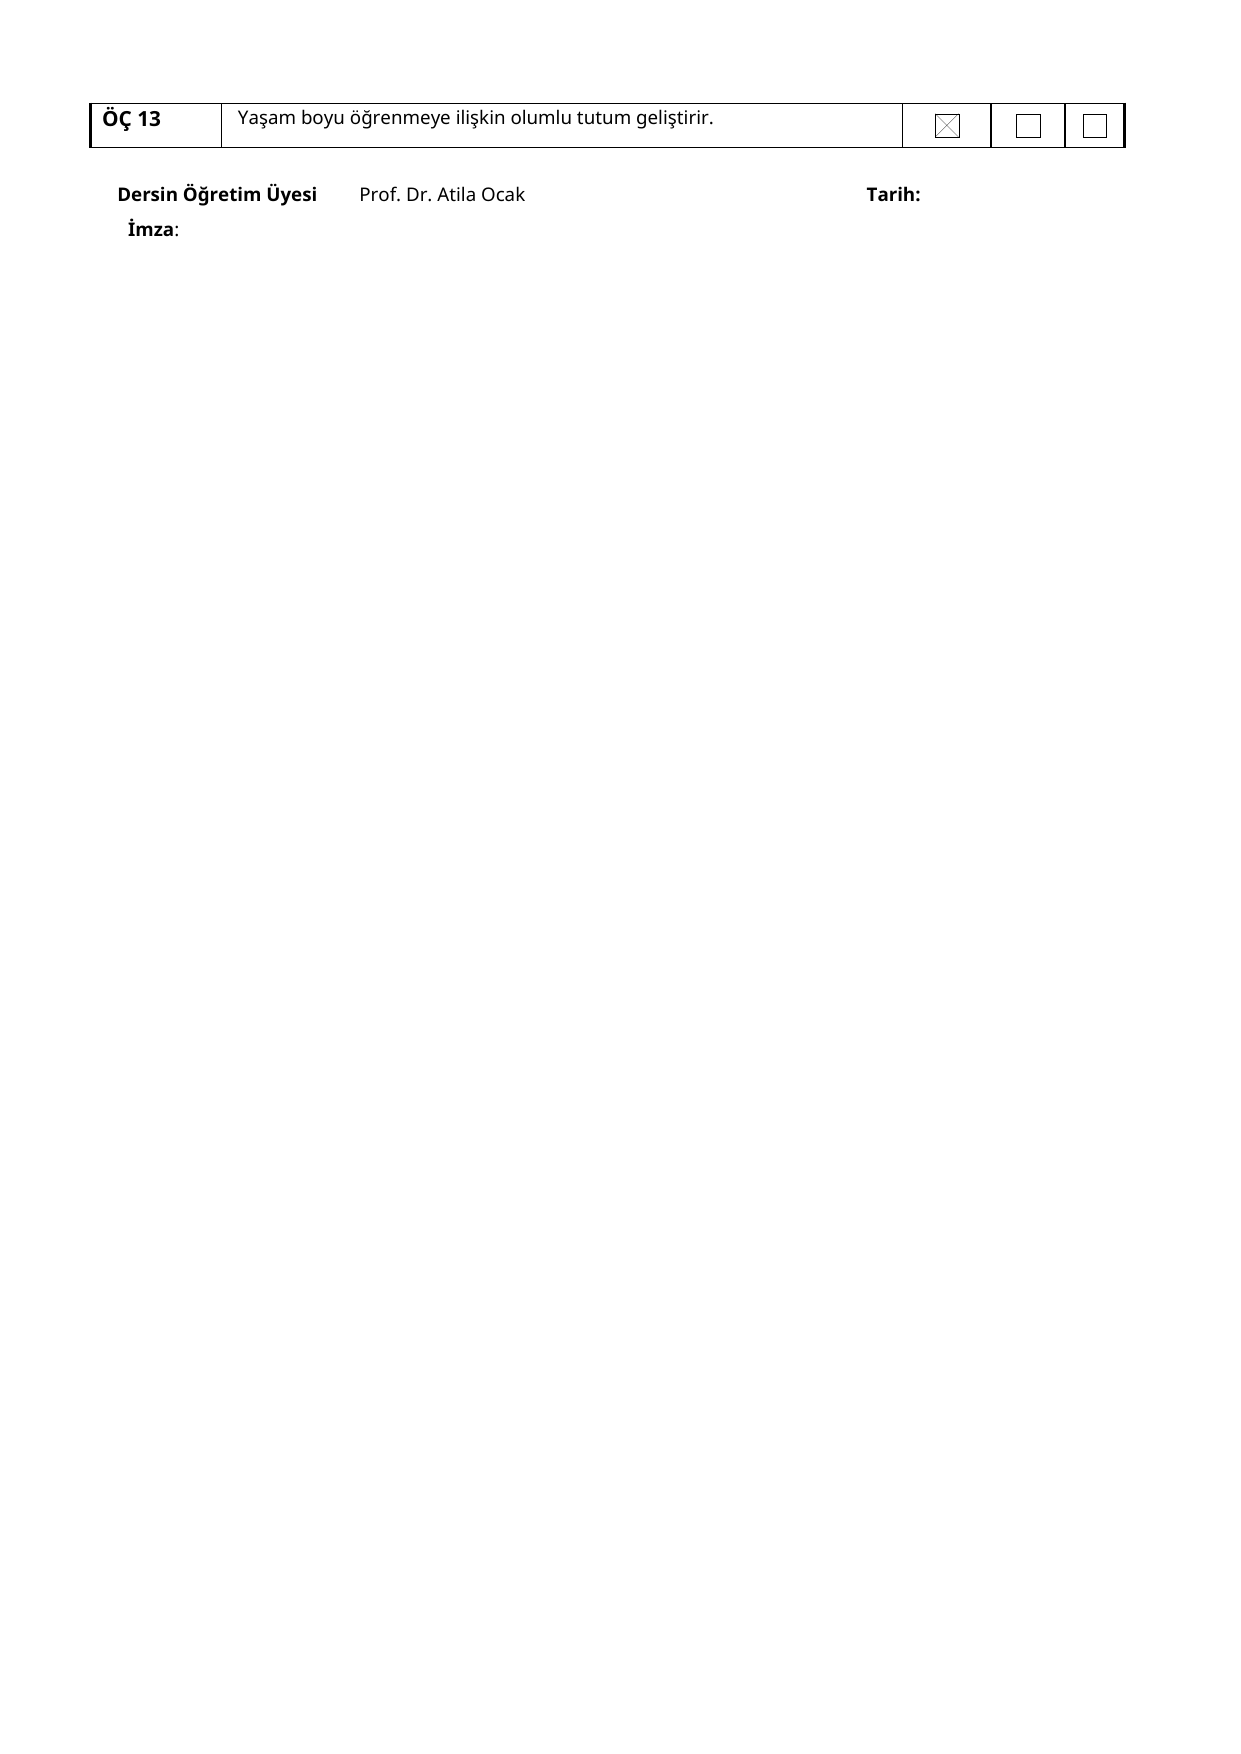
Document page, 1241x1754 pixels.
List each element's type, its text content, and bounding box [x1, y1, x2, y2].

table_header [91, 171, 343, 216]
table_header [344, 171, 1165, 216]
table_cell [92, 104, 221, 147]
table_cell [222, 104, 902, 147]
text İmza: [118, 216, 1122, 242]
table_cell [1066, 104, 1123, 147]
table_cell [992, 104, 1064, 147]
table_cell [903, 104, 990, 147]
